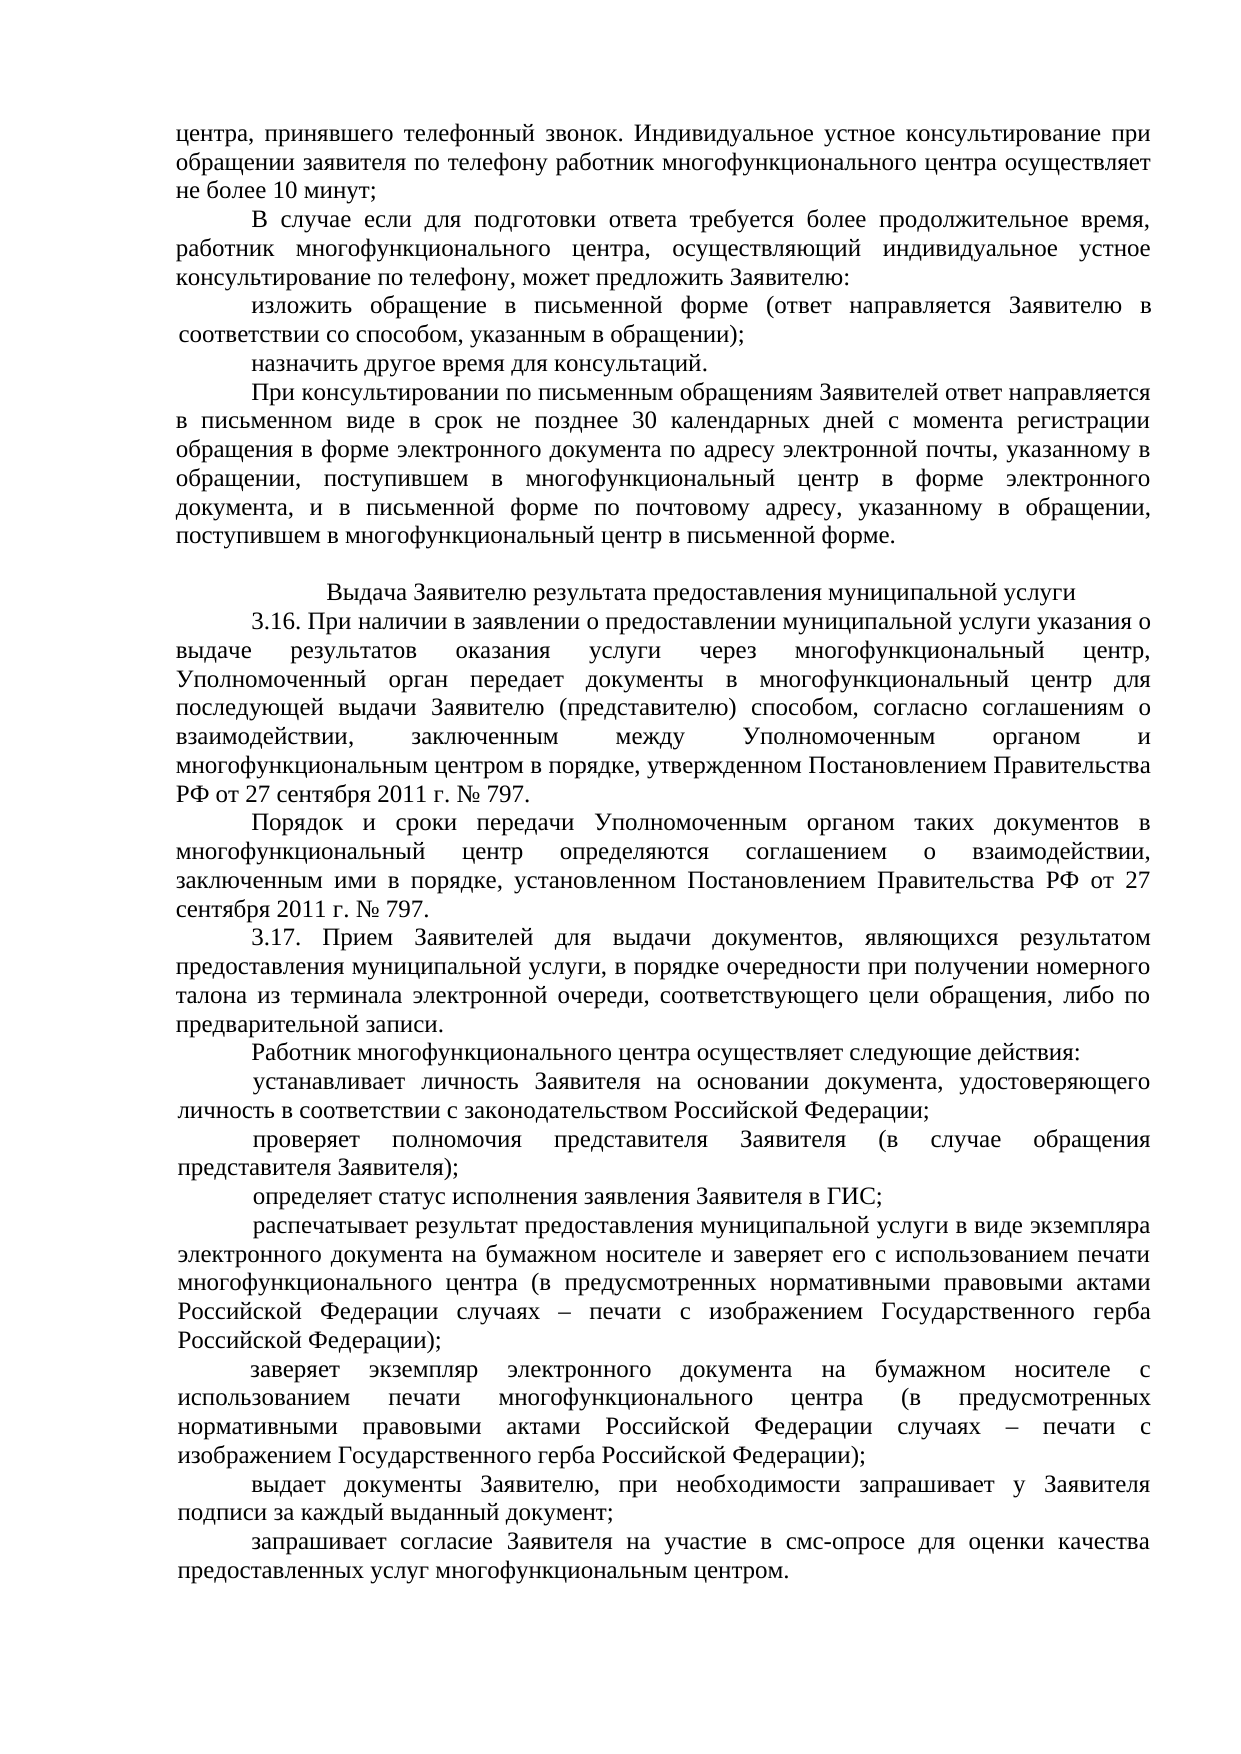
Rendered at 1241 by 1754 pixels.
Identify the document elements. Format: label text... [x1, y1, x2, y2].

text распечатывает результат предоставления муниципальной услуги в виде экземпляра электронного документа на бумажном носителе и заверяет его с использованием печати многофункционального центра (в предусмотренных нормативными правовыми актами Российской Федерации случаях – печати с изображением Государственного герба Российской Федерации); [177, 1210, 1152, 1354]
text выдает документы Заявителю, при необходимости запрашивает у Заявителя подписи за каждый выданный документ; [177, 1469, 1151, 1526]
text проверяет полномочия представителя Заявителя (в случае обращения представителя Заявителя); [177, 1124, 1151, 1181]
text 3.17. Прием Заявителей для выдачи документов, являющихся результатом предоставления муниципальной услуги, в порядке очередности при получении номерного талона из терминала электронной очереди, соответствующего цели обращения, либо по предварительной записи. [176, 922, 1152, 1037]
text В случае если для подготовки ответа требуется более продолжительное время, работник многофункционального центра, осуществляющий индивидуальное устное консультирование по телефону, может предложить Заявителю: [176, 204, 1152, 291]
text Работник многофункционального центра осуществляет следующие действия: [176, 1037, 1152, 1066]
text изложить обращение в письменной форме (ответ направляется Заявителю в соответствии со способом, указанным в обращении); [178, 291, 1153, 348]
text назначить другое время для консультаций. [177, 348, 1152, 377]
text При консультировании по письменным обращениям Заявителей ответ направляется в письменном виде в срок не позднее 30 календарных дней с момента регистрации обращения в форме электронного документа по адресу электронной почты, указанному в обращении, поступившем в многофункциональный центр в форме электронного документа, и в письменной форме по почтовому адресу, указанному в обращении, поступившем в многофункциональный центр в письменной форме. [176, 377, 1152, 549]
text определяет статус исполнения заявления Заявителя в ГИС; [177, 1181, 1151, 1210]
text устанавливает личность Заявителя на основании документа, удостоверяющего личность в соответствии с законодательством Российской Федерации; [177, 1066, 1151, 1124]
text Выдача Заявителю результата предоставления муниципальной услуги [178, 577, 1151, 606]
text запрашивает согласие Заявителя на участие в смс-опросе для оценки качества предоставленных услуг многофункциональным центром. [177, 1526, 1151, 1584]
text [176, 118, 1152, 204]
text Порядок и сроки передачи Уполномоченным органом таких документов в многофункциональный центр определяются соглашением о взаимодействии, заключенным ими в порядке, установленном Постановлением Правительства РФ от 27 сентября 2011 г. № 797. [176, 807, 1152, 922]
text заверяет экземпляр электронного документа на бумажном носителе с использованием печати многофункционального центра (в предусмотренных нормативными правовыми актами Российской Федерации случаях – печати с изображением Государственного герба Российской Федерации); [177, 1354, 1152, 1469]
text 3.16. При наличии в заявлении о предоставлении муниципальной услуги указания о выдаче результатов оказания услуги через многофункциональный центр, Уполномоченный орган передает документы в многофункциональный центр для последующей выдачи Заявителю (представителю) способом, согласно соглашениям о взаимодействии, заключенным между Уполномоченным органом и многофункциональным центром в порядке, утвержденном Постановлением Правительства РФ от 27 сентября 2011 г. № 797. [176, 606, 1152, 807]
